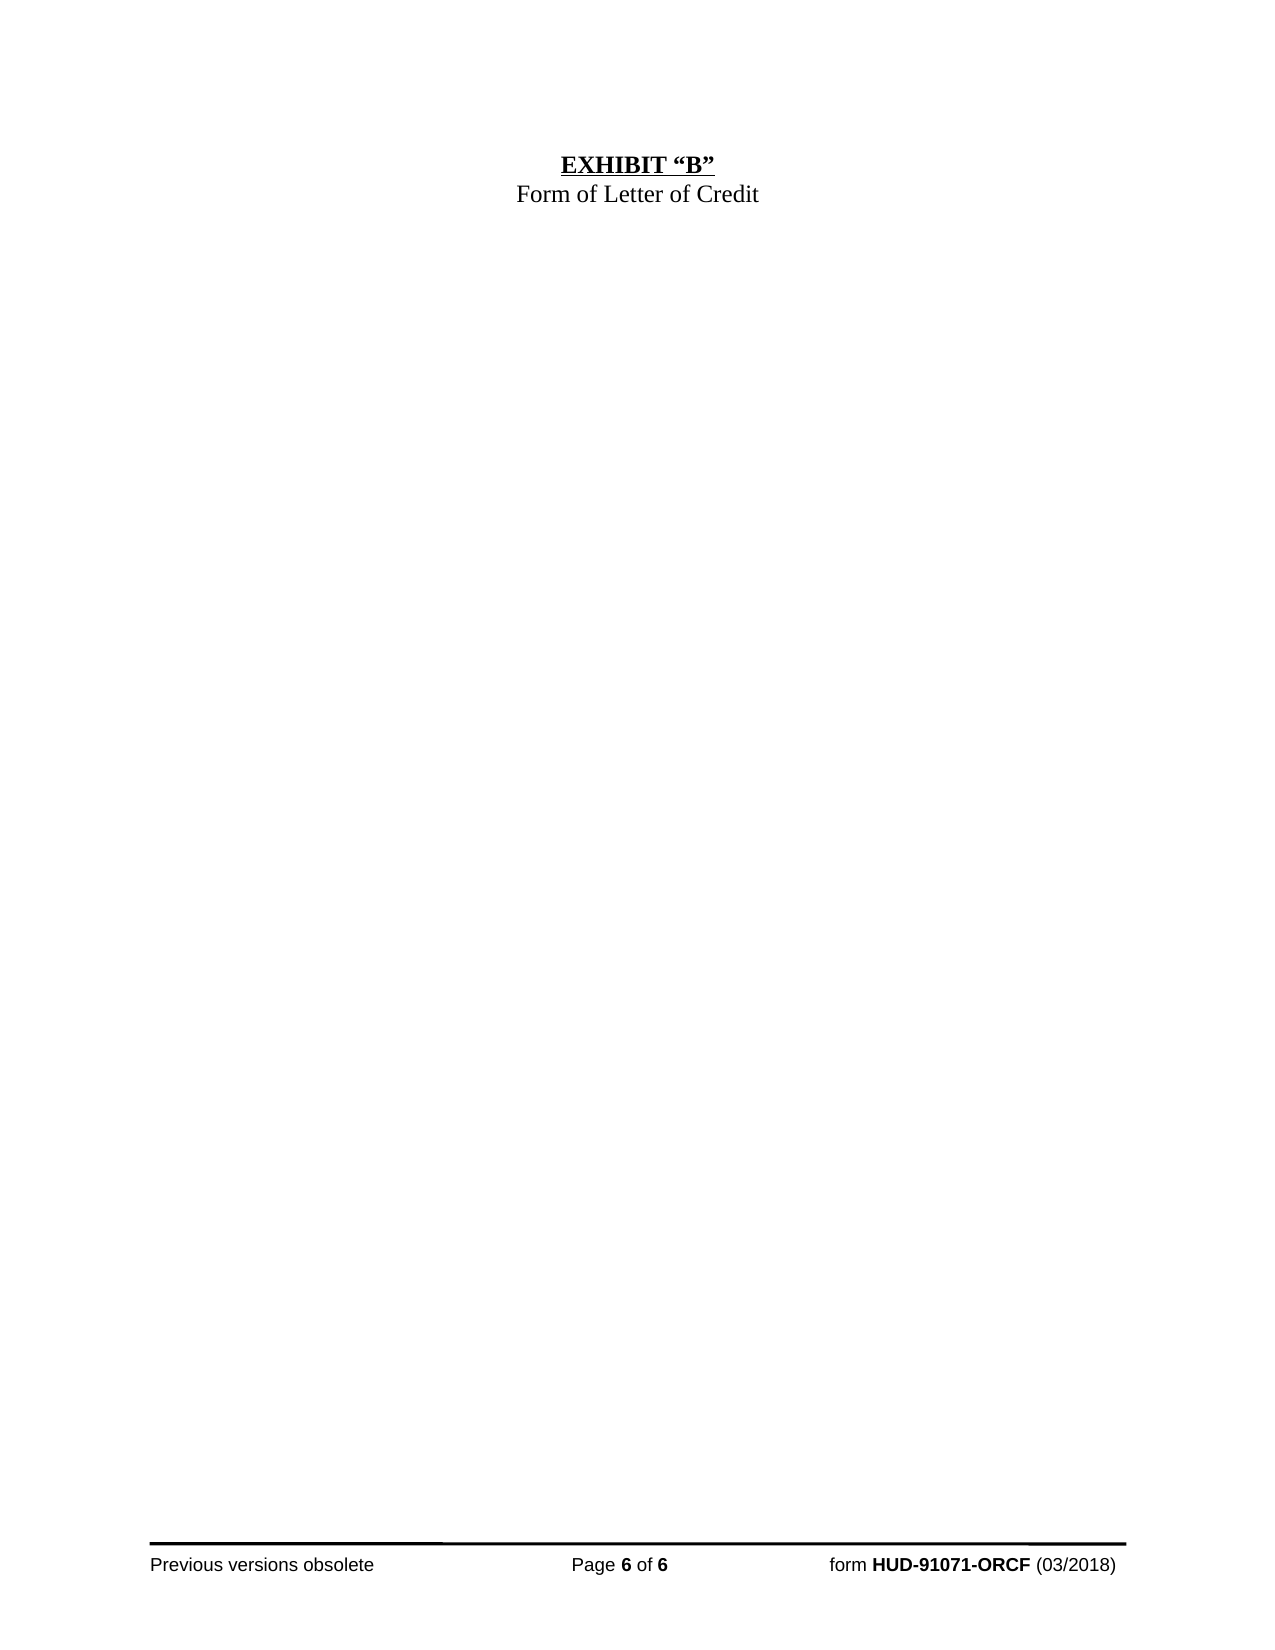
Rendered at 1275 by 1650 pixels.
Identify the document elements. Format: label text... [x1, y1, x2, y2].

text Form of Letter of Credit [150, 179, 1125, 207]
text EXHIBIT “B” [150, 150, 1125, 179]
